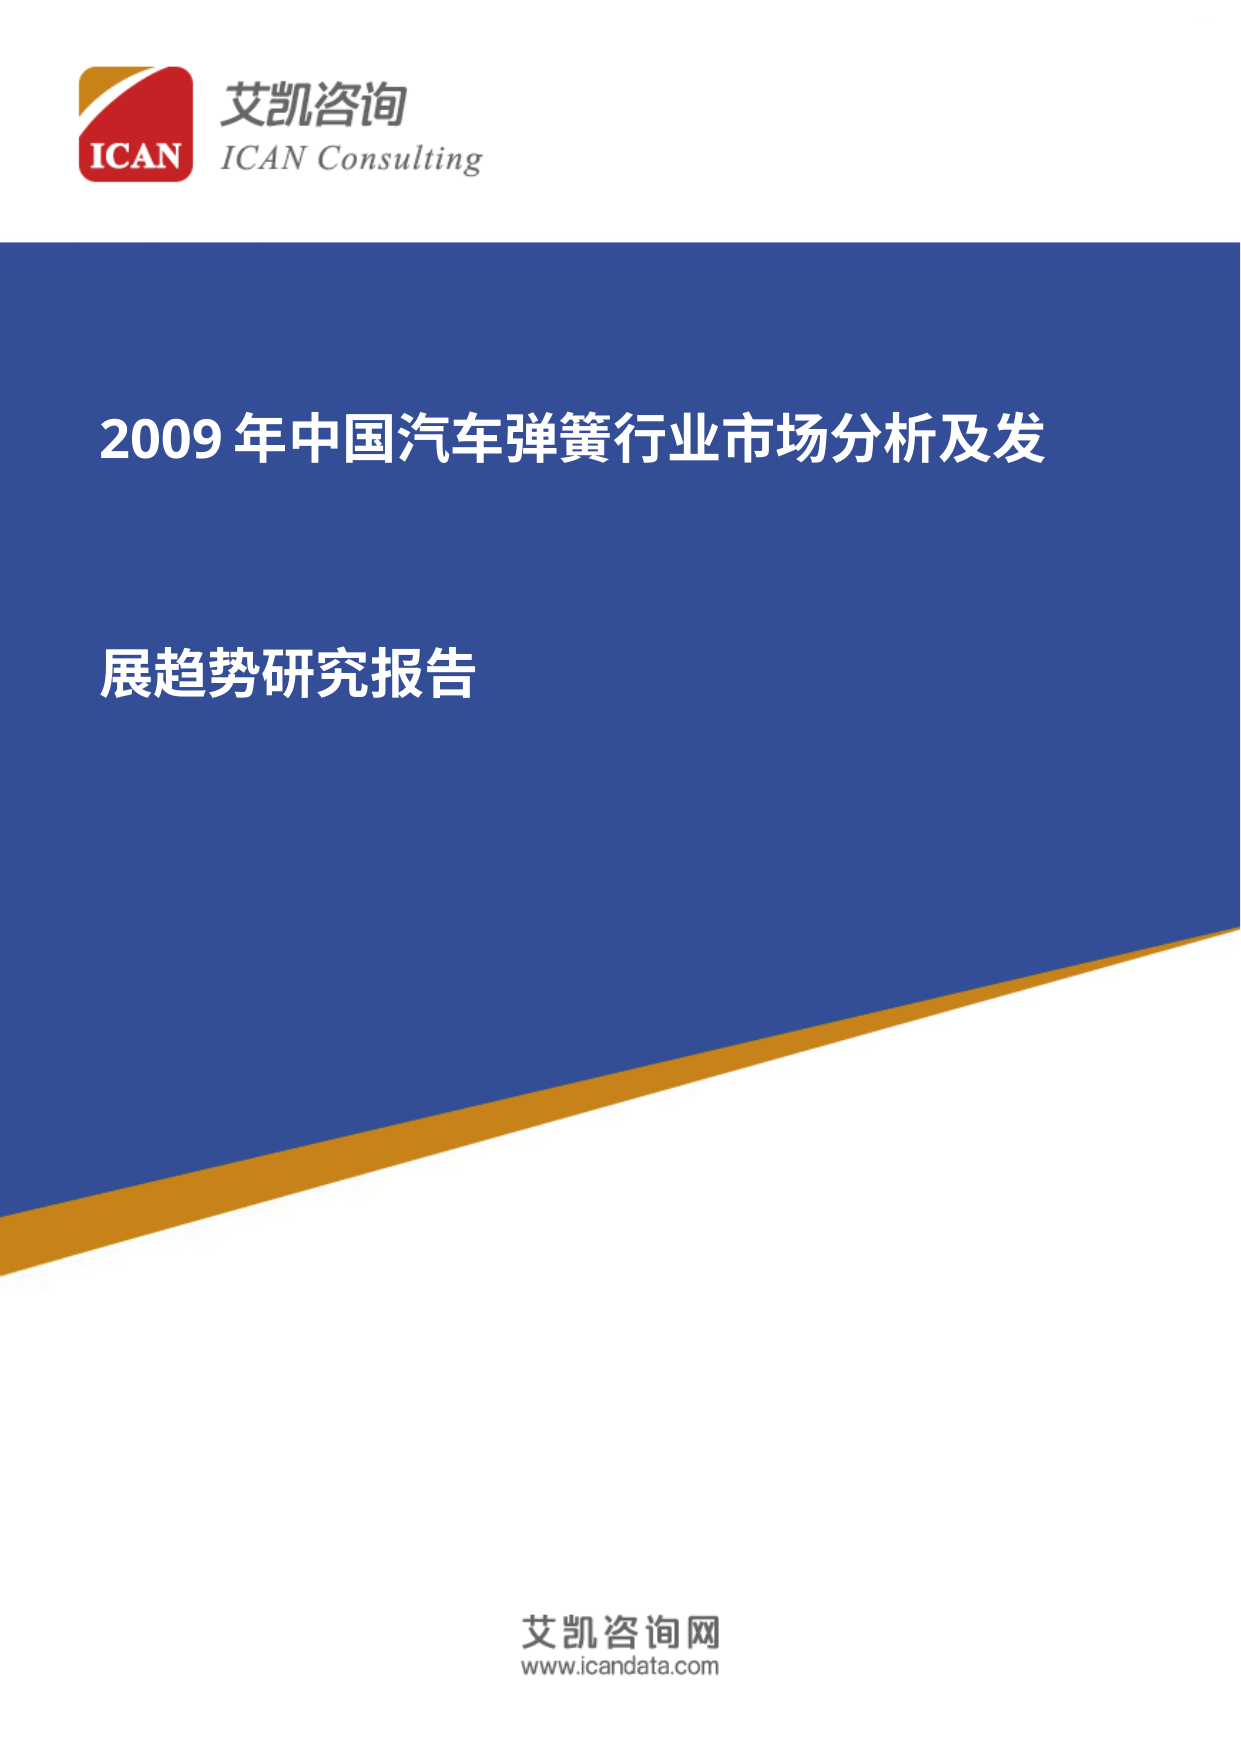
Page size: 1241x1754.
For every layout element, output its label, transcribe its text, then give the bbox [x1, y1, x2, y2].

picture [0, 5, 1241, 1754]
subtitle 2009年中国汽车弹簧行业市场分析及发展趋势研究报告 [99, 386, 1053, 718]
